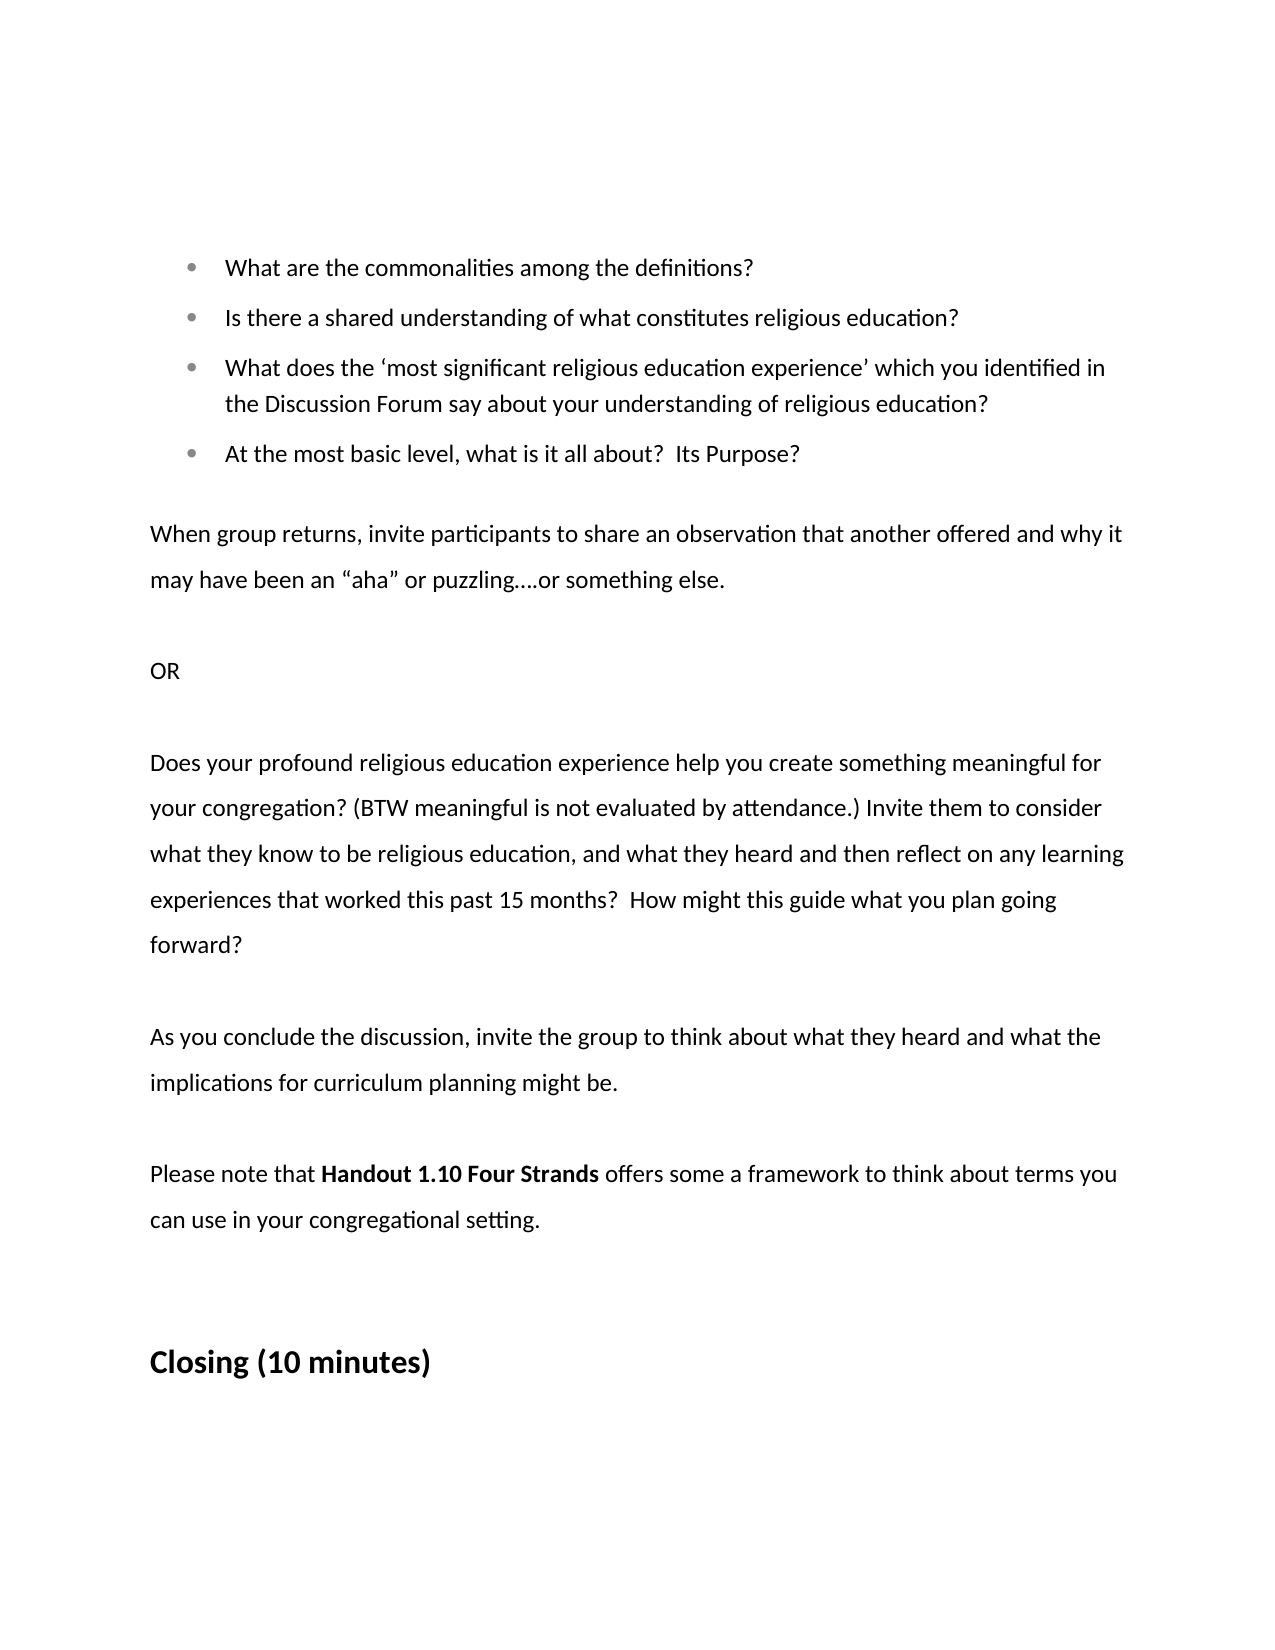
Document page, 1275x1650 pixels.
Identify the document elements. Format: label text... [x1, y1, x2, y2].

list What does the ‘most significant religious education experience’ which you identified in the Discussion Forum say about your understanding of religious education? [187, 352, 1125, 419]
list What are the commonalities among the definitions? [187, 252, 1125, 283]
text As you conclude the discussion, invite the group to think about what they heard and what the implications for curriculum planning might be. [150, 1021, 1125, 1097]
text OR [150, 655, 1125, 686]
text When group returns, invite participants to share an observation that another offered and why it may have been an “aha” or puzzling….or something else. [150, 518, 1125, 594]
text Closing (10 minutes) [150, 1341, 1125, 1382]
list At the most basic level, what is it all about? Its Purpose? [187, 438, 1125, 469]
text Please note that Handout 1.10 Four Strands offers some a framework to think about terms you can use in your congregational setting. [150, 1158, 1125, 1234]
list Is there a shared understanding of what constitutes religious education? [187, 302, 1125, 332]
text Does your profound religious education experience help you create something meaningful for your congregation? (BTW meaningful is not evaluated by attendance.) Invite them to consider what they know to be religious education, and what they heard and then reflect on any learning experiences that worked this past 15 months? How might this guide what you plan going forward? [150, 747, 1125, 960]
